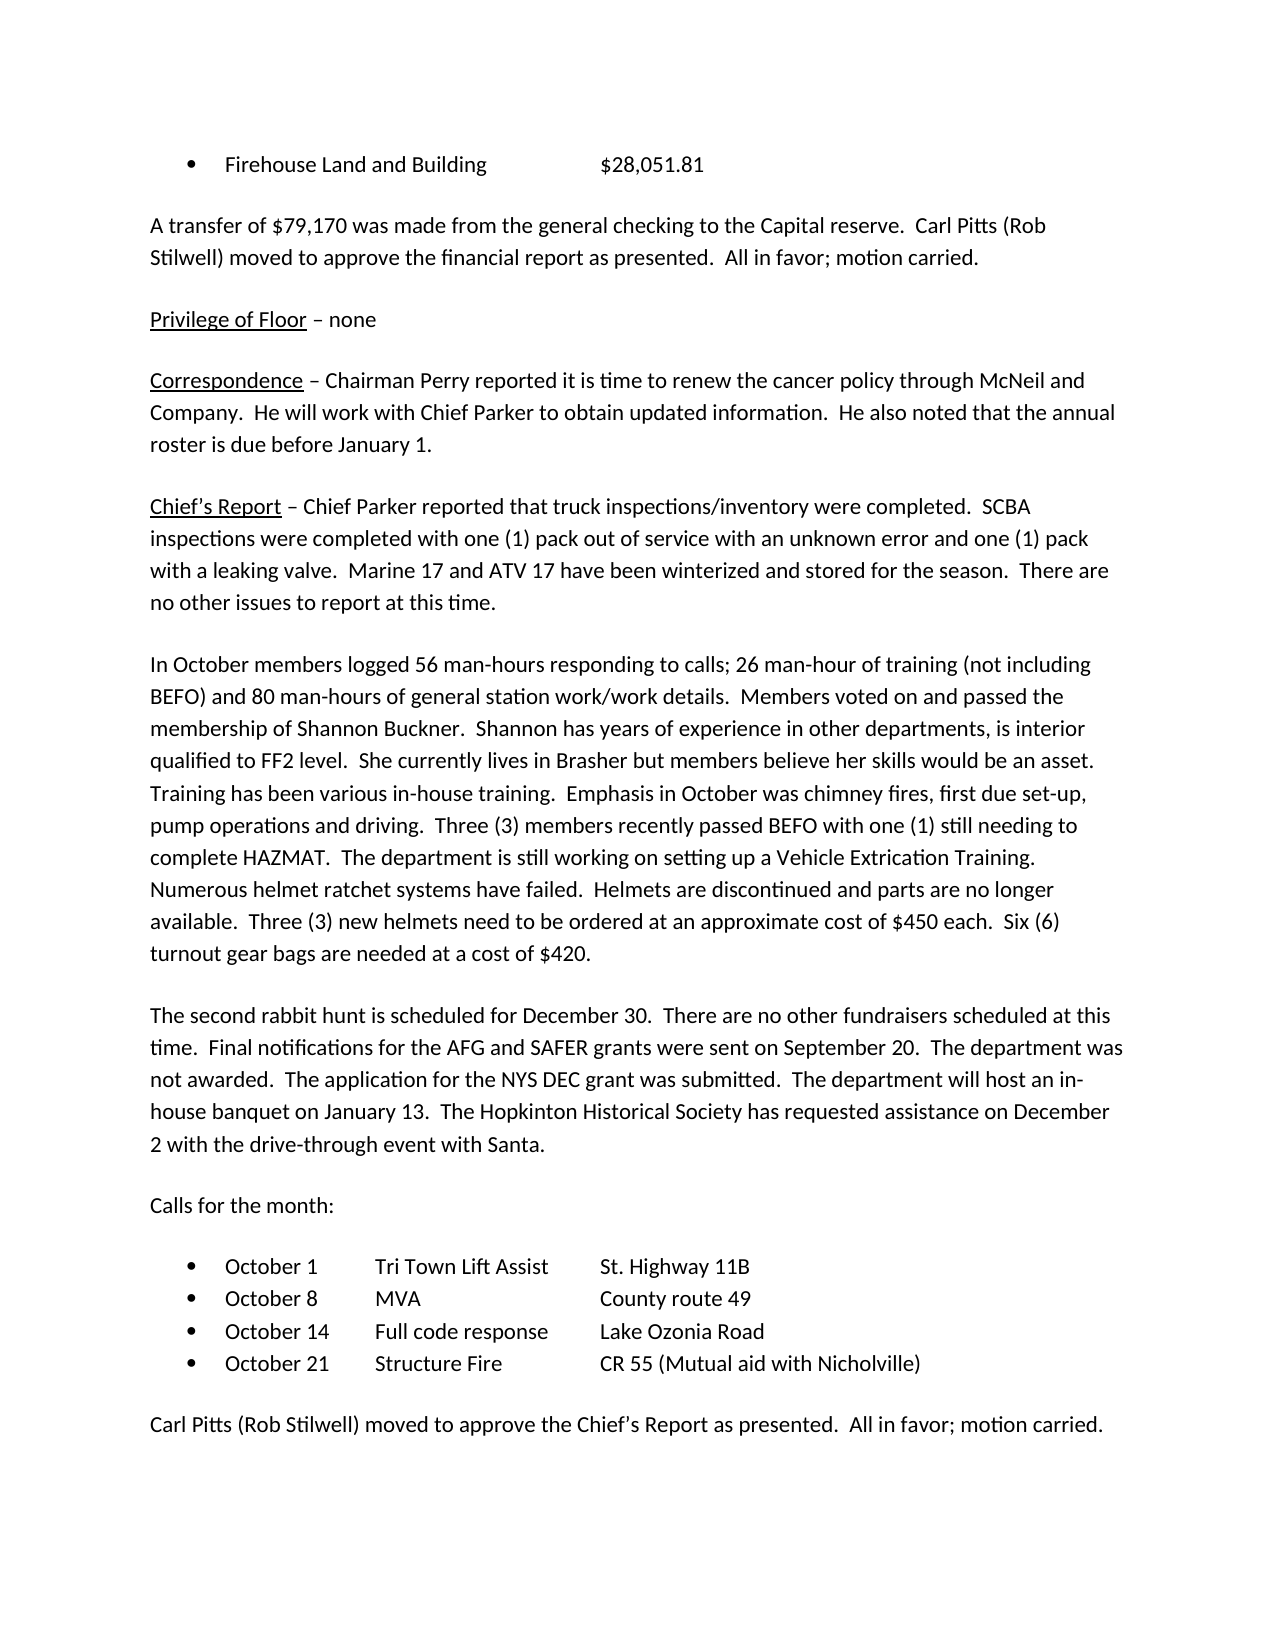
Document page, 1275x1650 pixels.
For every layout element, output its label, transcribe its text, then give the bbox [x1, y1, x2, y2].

text Chief’s Report – Chief Parker reported that truck inspections/inventory were completed. SCBA inspections were completed with one (1) pack out of service with an unknown error and one (1) pack with a leaking valve. Marine 17 and ATV 17 have been winterized and stored for the season. There are no other issues to report at this time. [150, 492, 1125, 617]
list October 1 Tri Town Lift Assist St. Highway 11B [187, 1252, 1125, 1280]
list October 8 MVA County route 49 [187, 1284, 1125, 1313]
text Calls for the month: [150, 1191, 1125, 1219]
list October 14 Full code response Lake Ozonia Road [187, 1317, 1125, 1345]
text The second rabbit hunt is scheduled for December 30. There are no other fundraisers scheduled at this time. Final notifications for the AFG and SAFER grants were sent on September 20. The department was not awarded. The application for the NYS DEC grant was submitted. The department will host an in-house banquet on January 13. The Hopkinton Historical Society has requested assistance on December 2 with the drive-through event with Santa. [150, 1001, 1125, 1158]
text Correspondence – Chairman Perry reported it is time to renew the cancer policy through McNeil and Company. He will work with Chief Parker to obtain updated information. He also noted that the annual roster is due before January 1. [150, 366, 1125, 459]
text In October members logged 56 man-hours responding to calls; 26 man-hour of training (not including BEFO) and 80 man-hours of general station work/work details. Members voted on and passed the membership of Shannon Buckner. Shannon has years of experience in other departments, is interior qualified to FF2 level. She currently lives in Brasher but members believe her skills would be an asset. Training has been various in-house training. Emphasis in October was chimney fires, first due set-up, pump operations and driving. Three (3) members recently passed BEFO with one (1) still needing to complete HAZMAT. The department is still working on setting up a Vehicle Extrication Training. Numerous helmet ratchet systems have failed. Helmets are discontinued and parts are no longer available. Three (3) new helmets need to be ordered at an approximate cost of $450 each. Six (6) turnout gear bags are needed at a cost of $420. [150, 650, 1125, 968]
text Carl Pitts (Rob Stilwell) moved to approve the Chief’s Report as presented. All in favor; motion carried. [150, 1410, 1125, 1438]
text A transfer of $79,170 was made from the general checking to the Capital reserve. Carl Pitts (Rob Stilwell) moved to approve the financial report as presented. All in favor; motion carried. [150, 211, 1125, 272]
text Privilege of Floor – none [150, 305, 1125, 333]
list October 21 Structure Fire CR 55 (Mutual aid with Nicholville) [187, 1349, 1125, 1377]
list Firehouse Land and Building $28,051.81 [187, 150, 1125, 178]
